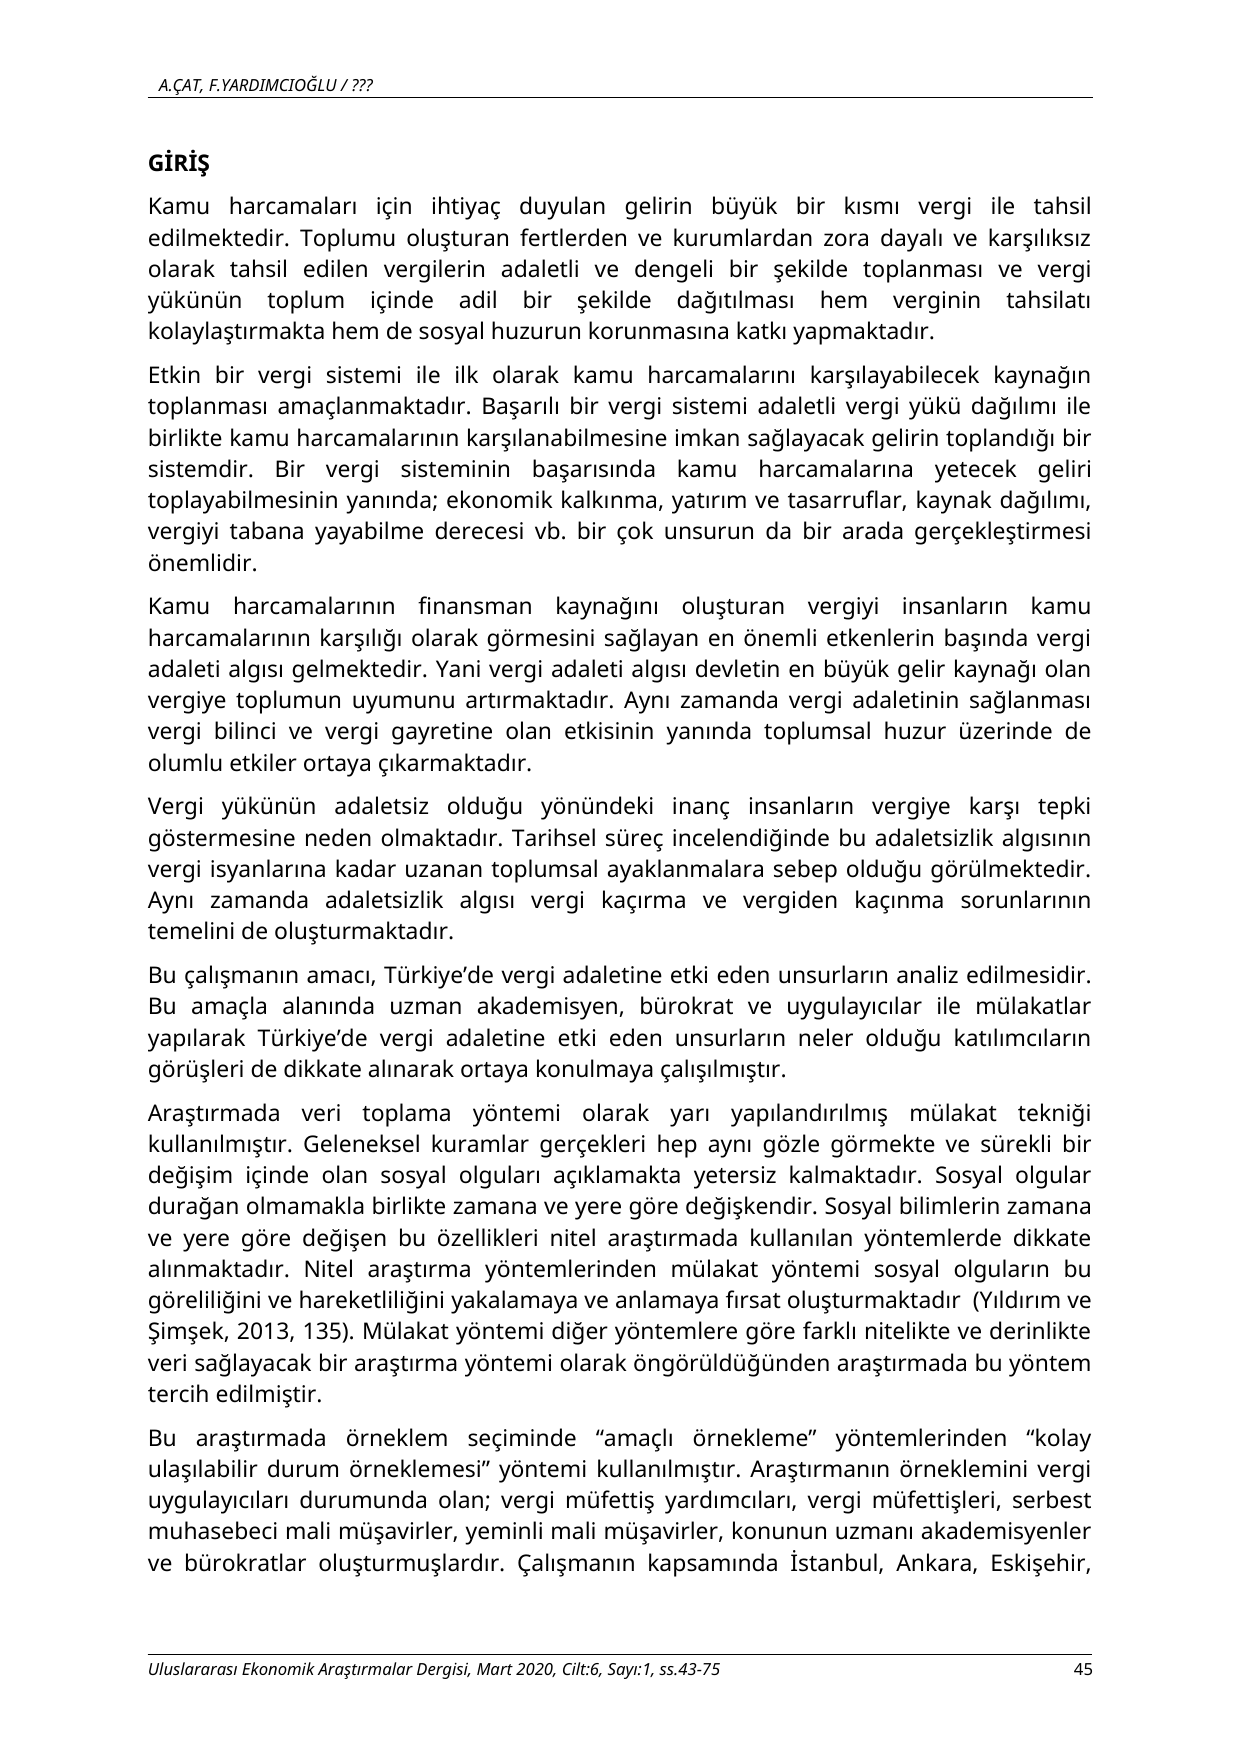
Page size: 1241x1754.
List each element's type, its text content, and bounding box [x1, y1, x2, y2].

text Kamu harcamalarının finansman kaynağını oluşturan vergiyi insanların kamu harcamalarının karşılığı olarak görmesini sağlayan en önemli etkenlerin başında vergi adaleti algısı gelmektedir. Yani vergi adaleti algısı devletin en büyük gelir kaynağı olan vergiye toplumun uyumunu artırmaktadır. Aynı zamanda vergi adaletinin sağlanması vergi bilinci ve vergi gayretine olan etkisinin yanında toplumsal huzur üzerinde de olumlu etkiler ortaya çıkarmaktadır. [148, 590, 1092, 778]
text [148, 1422, 1092, 1578]
text Vergi yükünün adaletsiz olduğu yönündeki inanç insanların vergiye karşı tepki göstermesine neden olmaktadır. Tarihsel süreç incelendiğinde bu adaletsizlik algısının vergi isyanlarına kadar uzanan toplumsal ayaklanmalara sebep olduğu görülmektedir. Aynı zamanda adaletsizlik algısı vergi kaçırma ve vergiden kaçınma sorunlarının temelini de oluşturmaktadır. [148, 790, 1092, 947]
text Bu çalışmanın amacı, Türkiye’de vergi adaletine etki eden unsurların analiz edilmesidir. Bu amaçla alanında uzman akademisyen, bürokrat ve uygulayıcılar ile mülakatlar yapılarak Türkiye’de vergi adaletine etki eden unsurların neler olduğu katılımcıların görüşleri de dikkate alınarak ortaya konulmaya çalışılmıştır. [148, 959, 1092, 1084]
subtitle GİRİŞ [148, 147, 1092, 178]
text Araştırmada veri toplama yöntemi olarak yarı yapılandırılmış mülakat tekniği kullanılmıştır. Geleneksel kuramlar gerçekleri hep aynı gözle görmekte ve sürekli bir değişim içinde olan sosyal olguları açıklamakta yetersiz kalmaktadır. Sosyal olgular durağan olmamakla birlikte zamana ve yere göre değişkendir. Sosyal bilimlerin zamana ve yere göre değişen bu özellikleri nitel araştırmada kullanılan yöntemlerde dikkate alınmaktadır. Nitel araştırma yöntemlerinden mülakat yöntemi sosyal olguların bu göreliliğini ve hareketliliğini yakalamaya ve anlamaya fırsat oluşturmaktadır (Yıldırım ve Şimşek, 2013, 135). Mülakat yöntemi diğer yöntemlere göre farklı nitelikte ve derinlikte veri sağlayacak bir araştırma yöntemi olarak öngörüldüğünden araştırmada bu yöntem tercih edilmiştir. [148, 1097, 1092, 1409]
text Kamu harcamaları için ihtiyaç duyulan gelirin büyük bir kısmı vergi ile tahsil edilmektedir. Toplumu oluşturan fertlerden ve kurumlardan zora dayalı ve karşılıksız olarak tahsil edilen vergilerin adaletli ve dengeli bir şekilde toplanması ve vergi yükünün toplum içinde adil bir şekilde dağıtılması hem verginin tahsilatı kolaylaştırmakta hem de sosyal huzurun korunmasına katkı yapmaktadır. [148, 190, 1092, 347]
text Etkin bir vergi sistemi ile ilk olarak kamu harcamalarını karşılayabilecek kaynağın toplanması amaçlanmaktadır. Başarılı bir vergi sistemi adaletli vergi yükü dağılımı ile birlikte kamu harcamalarının karşılanabilmesine imkan sağlayacak gelirin toplandığı bir sistemdir. Bir vergi sisteminin başarısında kamu harcamalarına yetecek geliri toplayabilmesinin yanında; ekonomik kalkınma, yatırım ve tasarruflar, kaynak dağılımı, vergiyi tabana yayabilme derecesi vb. bir çok unsurun da bir arada gerçekleştirmesi önemlidir. [148, 359, 1092, 578]
